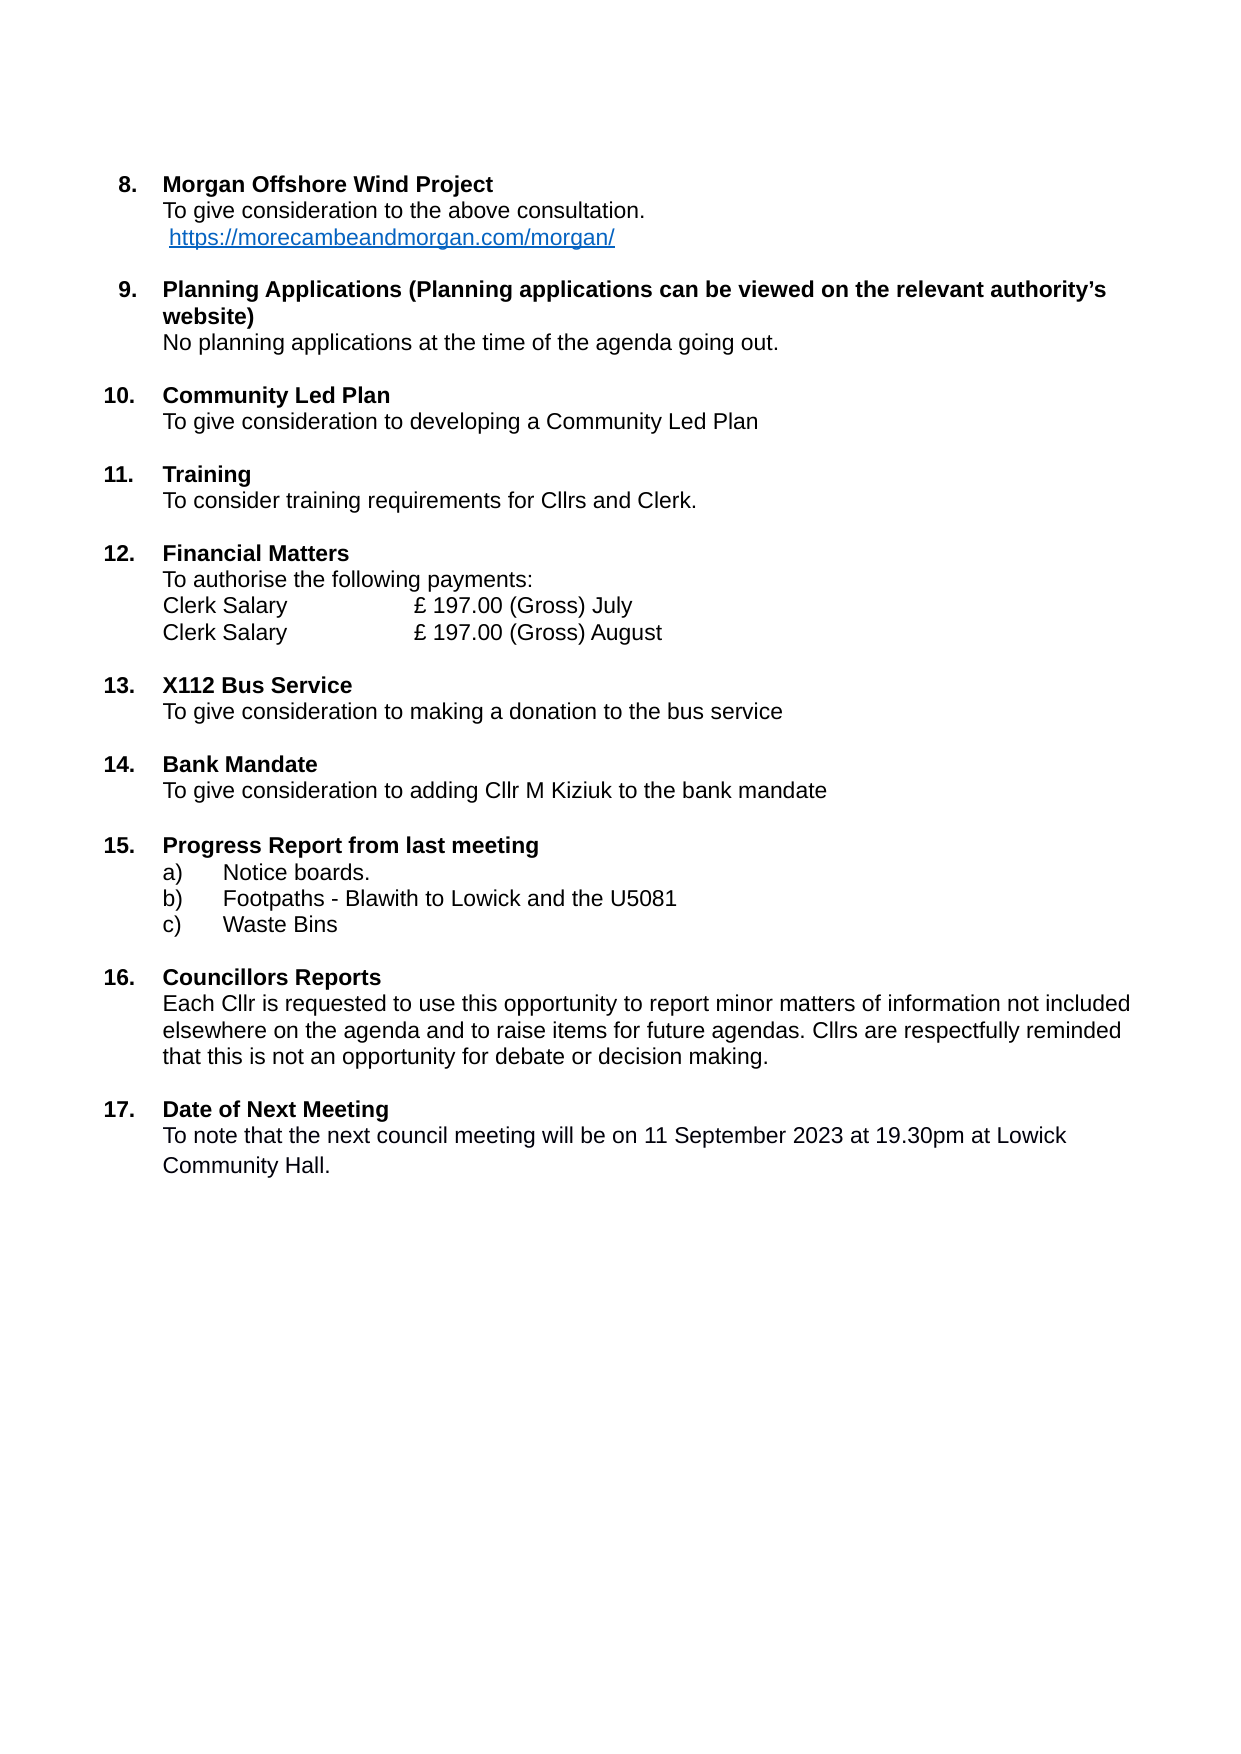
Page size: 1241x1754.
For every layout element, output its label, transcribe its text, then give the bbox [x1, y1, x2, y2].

list Planning Applications (Planning applications can be viewed on the relevant authority’s [118, 276, 1152, 303]
list Notice boards. [162, 858, 1152, 885]
text 17. Date of Next Meeting [103, 1096, 1152, 1122]
text To note that the next council meeting will be on 11 September 2023 at 19.30pm at Lowick Community Hall. [162, 1122, 1152, 1178]
list Progress Report from last meeting [103, 832, 1152, 858]
text To give consideration to adding Cllr M Kiziuk to the bank mandate [118, 777, 1152, 803]
text website) [118, 303, 1152, 329]
list To give consideration to developing a Community Led Plan [162, 408, 1152, 434]
text To consider training requirements for Cllrs and Clerk. [118, 487, 1152, 513]
list X112 Bus Service [103, 672, 1152, 698]
text No planning applications at the time of the agenda going out. [118, 329, 1152, 355]
list Footpaths - Blawith to Lowick and the U5081 [162, 885, 1152, 911]
text Each Cllr is requested to use this opportunity to report minor matters of information not included [103, 990, 1152, 1017]
list Councillors Reports [103, 964, 1152, 990]
list Bank Mandate [103, 751, 1152, 777]
list Financial Matters [103, 540, 1152, 566]
text elsewhere on the agenda and to raise items for future agendas. Cllrs are respectfully reminded [103, 1017, 1152, 1043]
text To give consideration to the above consultation. [148, 197, 1152, 223]
text that this is not an opportunity for debate or decision making. [103, 1043, 1152, 1069]
list To give consideration to making a donation to the bus service [162, 698, 1152, 724]
list Training [103, 461, 1152, 487]
text Clerk Salary £ 197.00 (Gross) August [118, 619, 1152, 645]
text Clerk Salary £ 197.00 (Gross) July [118, 592, 1152, 619]
list Morgan Offshore Wind Project [118, 171, 1152, 197]
list Waste Bins [162, 911, 1152, 937]
text https://morecambeandmorgan.com/morgan/ [148, 223, 1152, 250]
text To authorise the following payments: [118, 566, 1152, 592]
list Community Led Plan [103, 382, 1152, 408]
